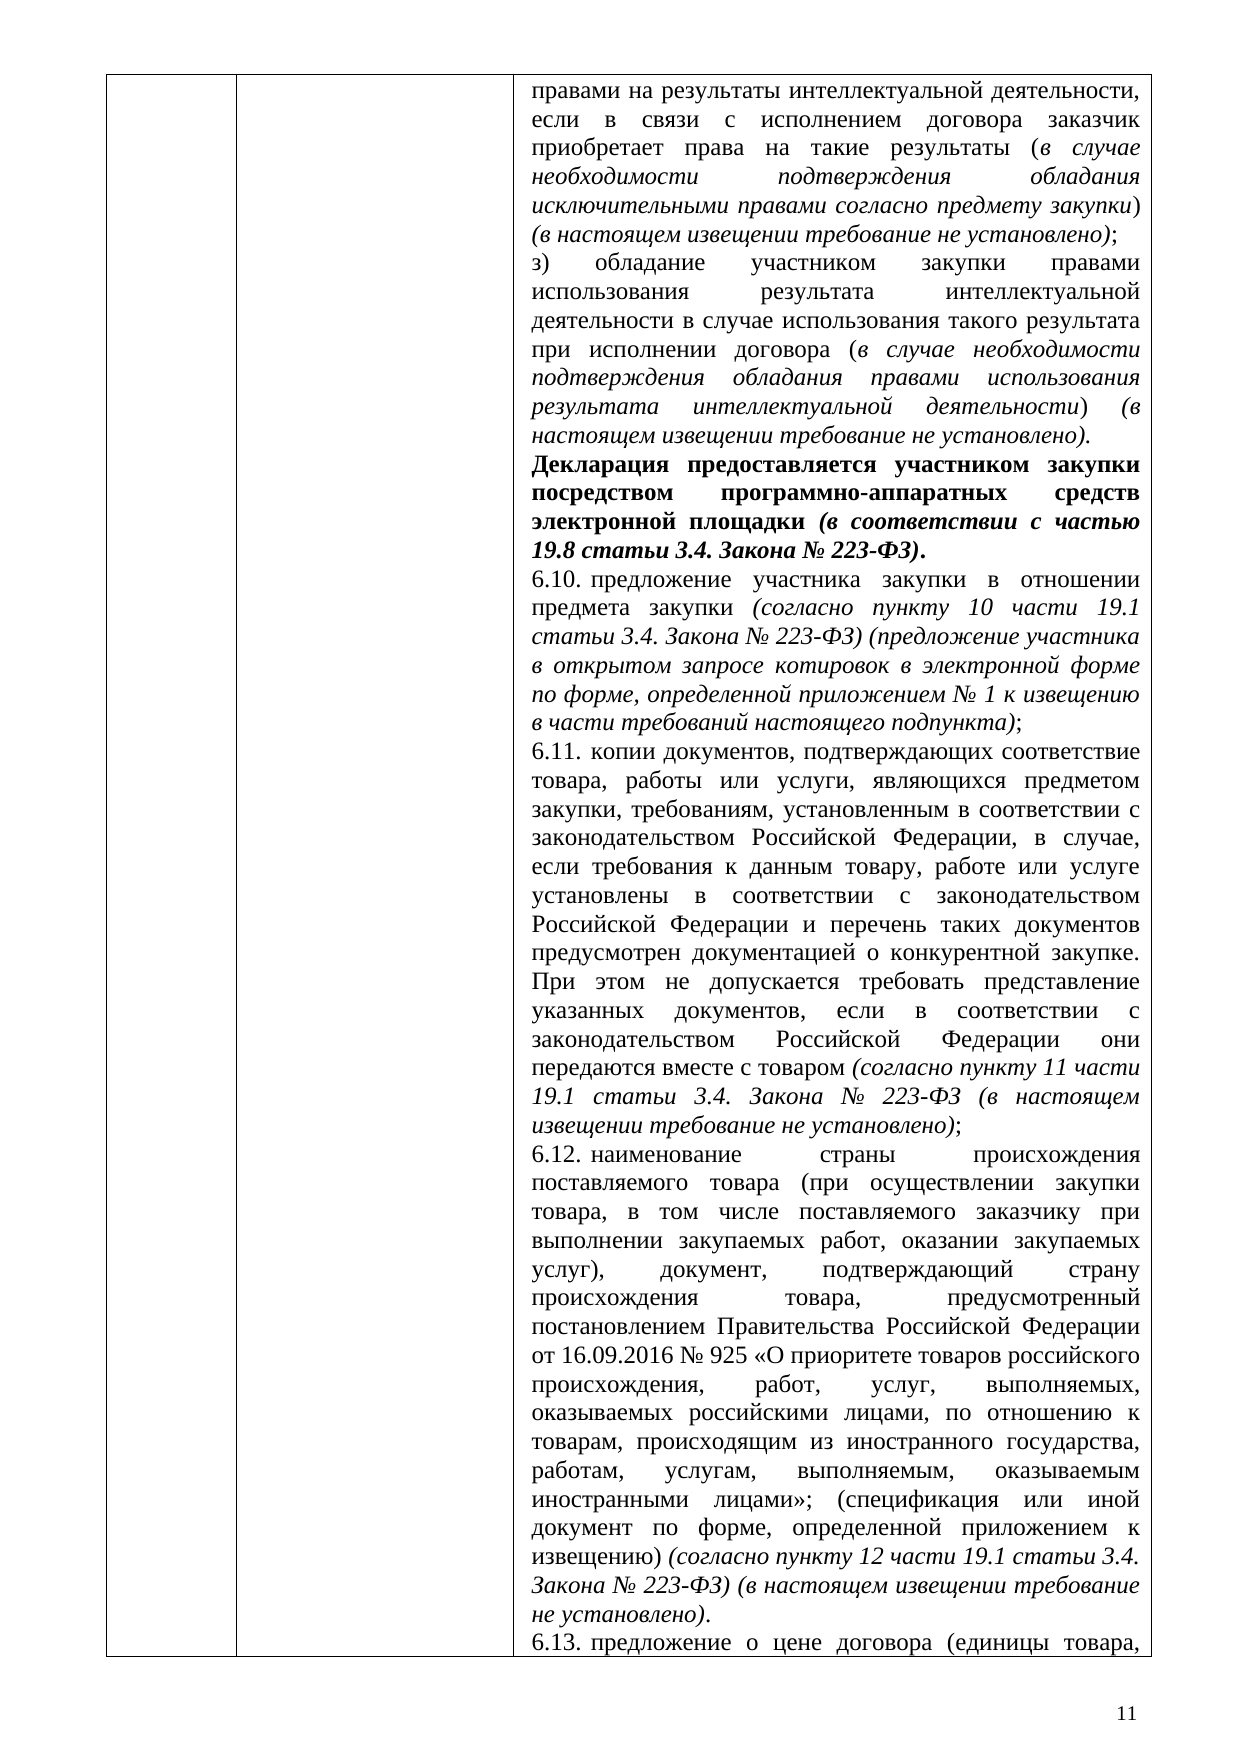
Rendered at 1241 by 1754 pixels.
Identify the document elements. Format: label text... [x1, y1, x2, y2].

table_cell 6 [107, 75, 236, 1656]
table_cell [514, 75, 1151, 1656]
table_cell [237, 75, 513, 1656]
